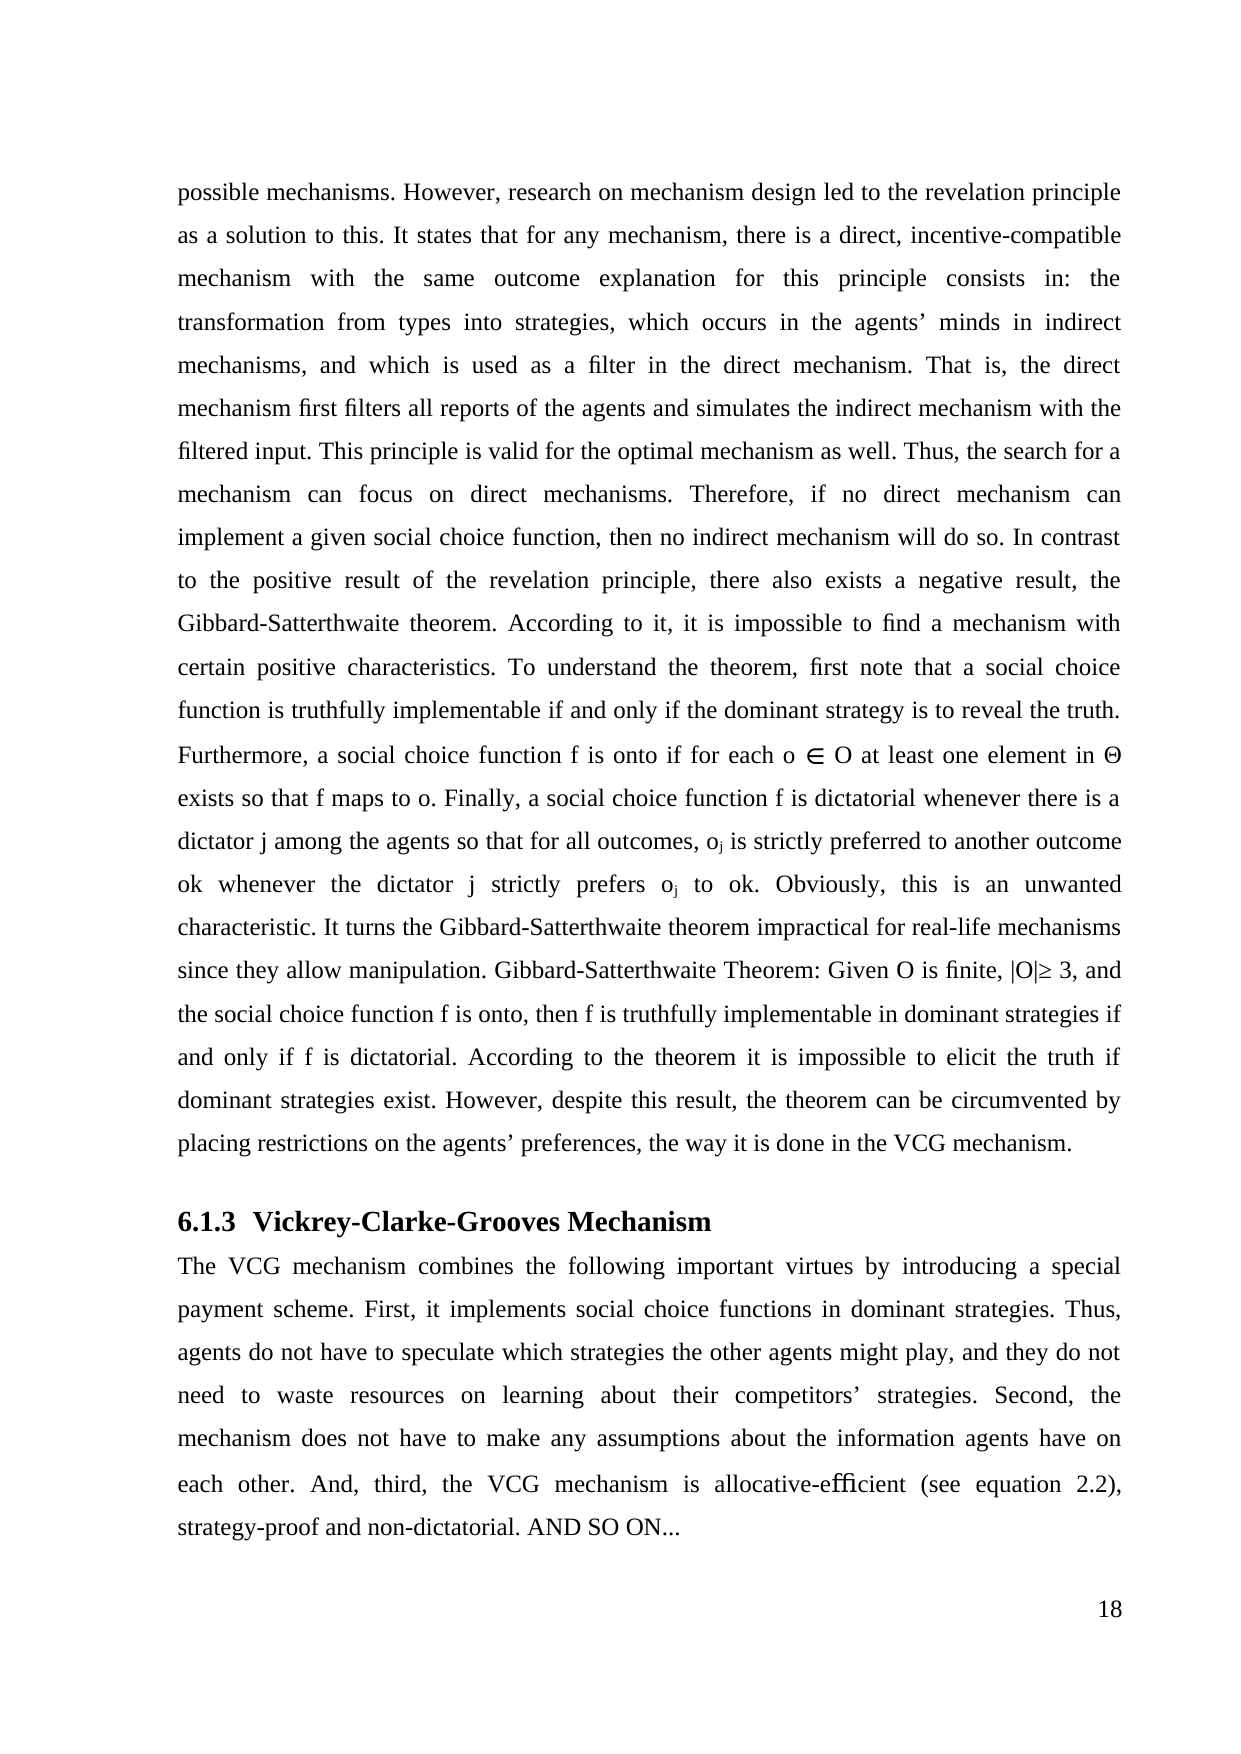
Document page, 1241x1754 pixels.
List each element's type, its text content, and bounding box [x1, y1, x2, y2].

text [177, 177, 1122, 1157]
text The VCG mechanism combines the following important virtues by introducing a special payment scheme. First, it implements social choice functions in dominant strategies. Thus, agents do not have to speculate which strategies the other agents might play, and they do not need to waste resources on learning about their competitors’ strategies. Second, the mechanism does not have to make any assumptions about the information agents have on each other. And, third, the VCG mechanism is allocative-eﬃcient (see equation 2.2), strategy-proof and non-dictatorial. AND SO ON... [177, 1251, 1122, 1541]
subtitle Vickrey-Clarke-Grooves Mechanism [177, 1204, 1122, 1238]
